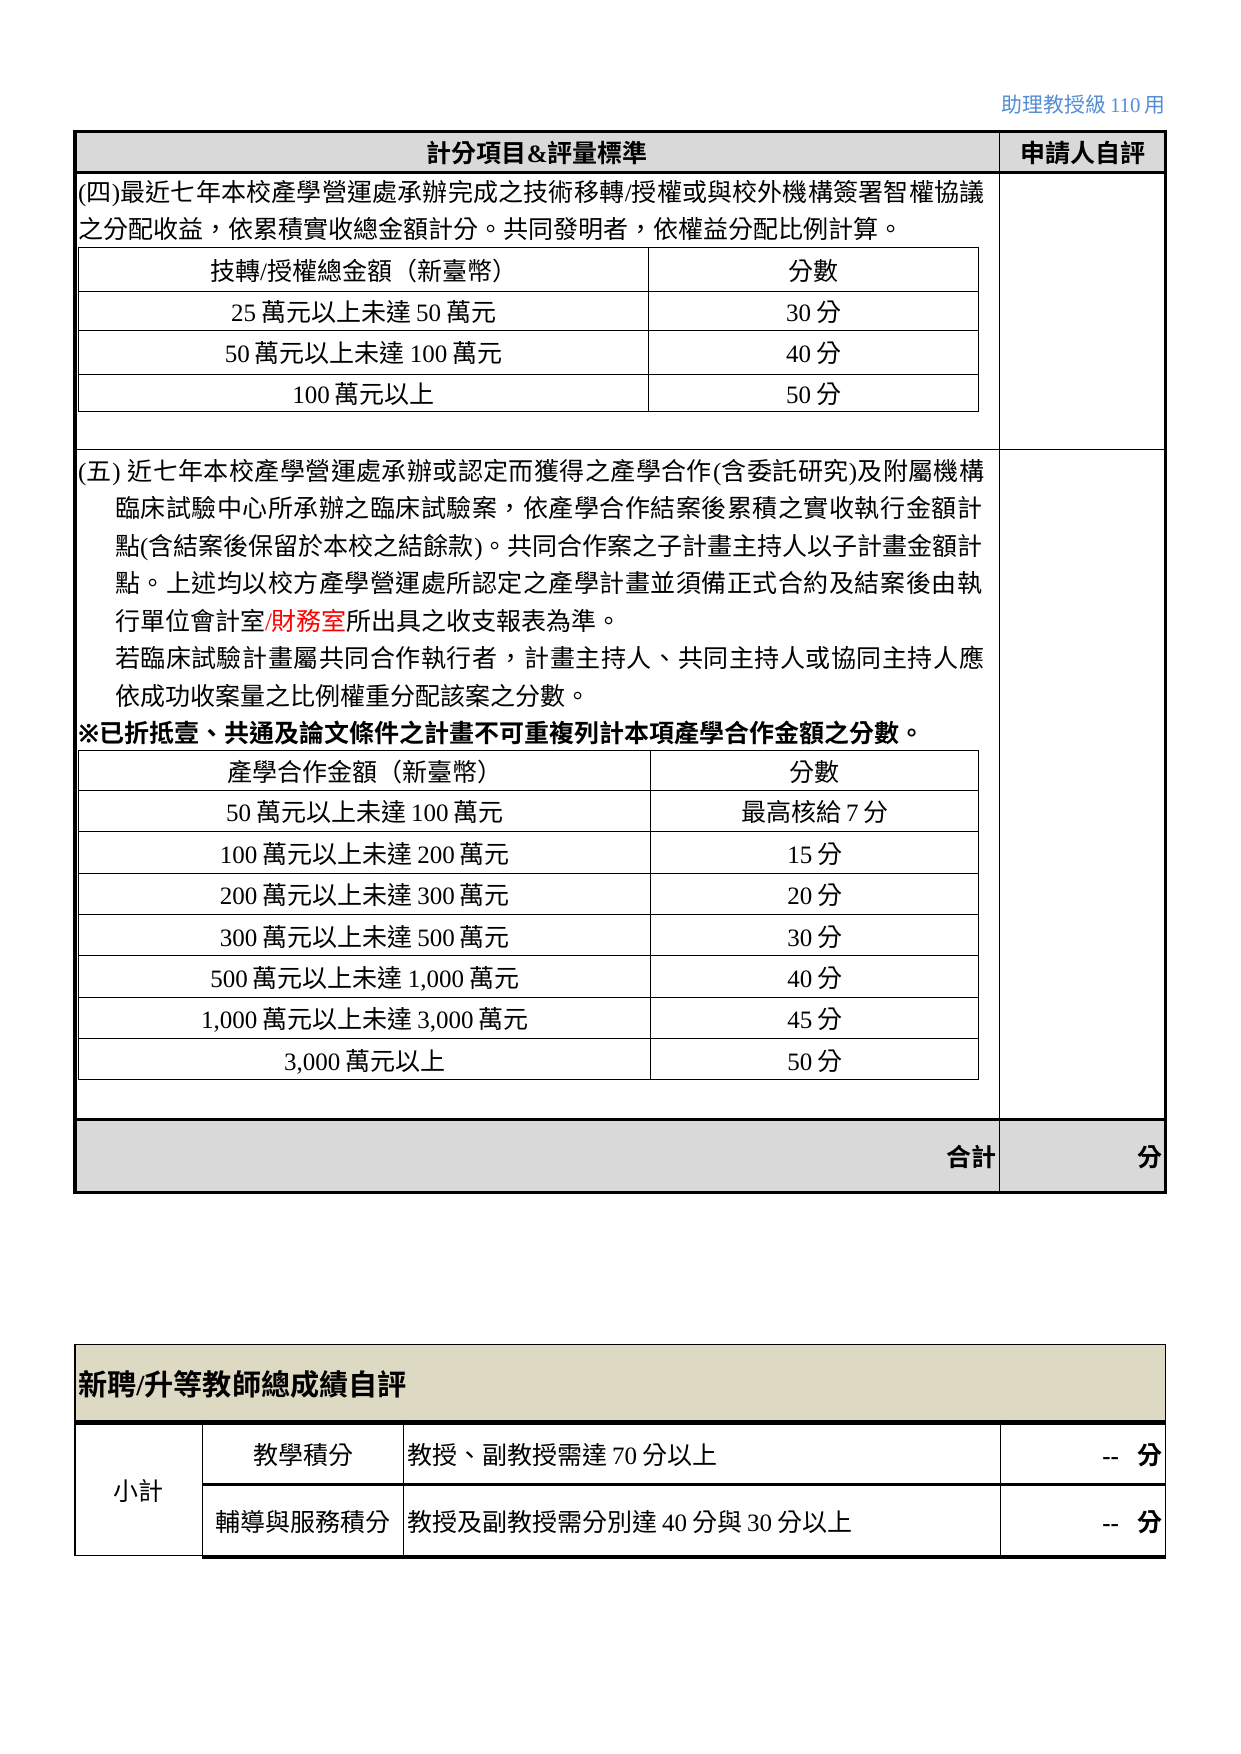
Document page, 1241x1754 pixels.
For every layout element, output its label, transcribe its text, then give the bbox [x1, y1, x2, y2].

table_cell 教授及副教授需分別達40分與30分以上 [404, 1486, 1000, 1555]
table_header 申請人自評 [1000, 133, 1164, 171]
table_cell 合計 [77, 1121, 999, 1191]
table_cell 小計 [76, 1425, 202, 1555]
table_header 計分項目&評量標準 [77, 133, 999, 171]
table_cell (五) 近七年本校產學營運處承辦或認定而獲得之產學合作(含委託研究)及附屬機構臨床試驗中心所承辦之臨床試驗案，依產學合作結案後累積之實收執行金額計點(含結案後保留於本校之結餘款)。共同合作案之子計畫主持人以子計畫金額計點。上述均以校方產學營運處所認定之產學計畫並須備正式合約及結案後由執行單位會計室/財務室所出具之收支報表為準。 若臨床試驗計畫屬共同合作執行者，計畫主持人、共同主持人或協同主持人應依成功收案量之比例權重分配該案之分數。 ※已折抵壹、共通及論文條件之計畫不可重複列計本項產學合作金額之分數。 [77, 450, 999, 1118]
table_cell 教學積分 [203, 1425, 403, 1483]
table_cell -- 分 [1001, 1425, 1165, 1483]
table_cell (四)最近七年本校產學營運處承辦完成之技術移轉/授權或與校外機構簽署智權協議之分配收益，依累積實收總金額計分。共同發明者，依權益分配比例計算。 [77, 174, 999, 449]
table_cell [1000, 450, 1164, 1118]
table_header 新聘/升等教師總成績自評 [76, 1345, 1165, 1420]
table_cell 輔導與服務積分 [203, 1486, 403, 1555]
table_cell -- 分 [1001, 1486, 1165, 1555]
table_cell 教授、副教授需達70分以上 [404, 1425, 1000, 1483]
table_cell [1000, 174, 1164, 449]
table_cell 分 [1000, 1121, 1164, 1191]
